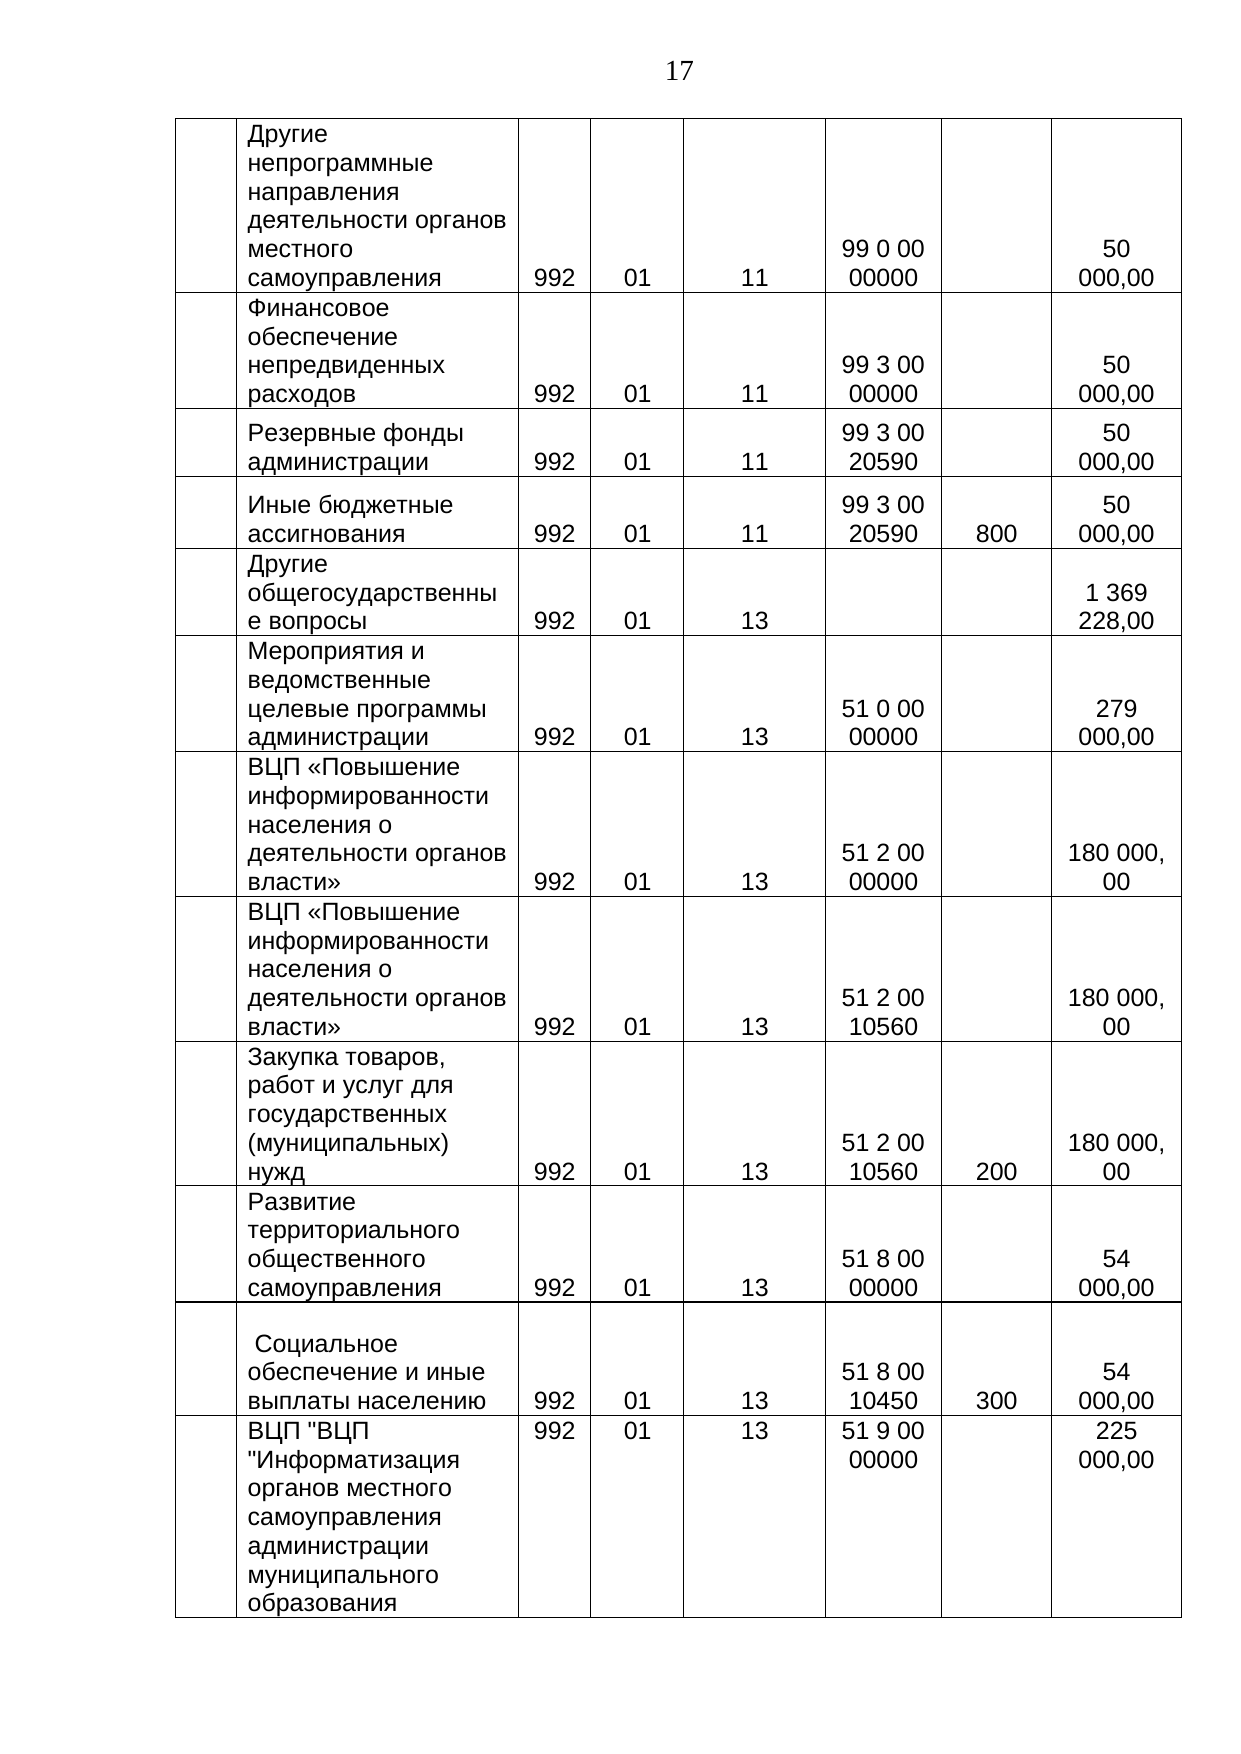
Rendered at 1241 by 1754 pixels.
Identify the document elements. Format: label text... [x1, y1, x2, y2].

table_cell 13 [684, 897, 825, 1041]
table_cell Финансовое обеспечение непредвиденных расходов [237, 293, 518, 408]
table_cell 51 8 00 10450 [826, 1303, 941, 1415]
table_cell 01 [591, 549, 683, 635]
table_cell 01 [591, 752, 683, 896]
table_cell 992 [519, 752, 590, 896]
table_cell 13 [684, 752, 825, 896]
table_cell [176, 409, 236, 476]
table_cell 992 [519, 1416, 590, 1617]
table_cell Другие общегосударственные вопросы [237, 549, 518, 635]
table_cell 992 [519, 409, 590, 476]
table_cell [176, 293, 236, 408]
table_cell 11 [684, 119, 825, 292]
table_cell Мероприятия и ведомственные целевые программы администрации [237, 636, 518, 751]
table_cell 225 000,00 [1052, 1416, 1181, 1617]
table_cell 300 [942, 1303, 1051, 1415]
table_cell 01 [591, 119, 683, 292]
table_cell 54 000,00 [1052, 1186, 1181, 1301]
table_cell 51 2 00 10560 [826, 1042, 941, 1185]
table_cell 51 9 00 00000 [826, 1416, 941, 1617]
table_cell Развитие территориального общественного самоуправления [237, 1186, 518, 1301]
table_cell 99 3 00 20590 [826, 477, 941, 548]
table_cell 992 [519, 897, 590, 1041]
table_cell 01 [591, 1416, 683, 1617]
table_cell 51 2 00 00000 [826, 752, 941, 896]
table_cell 01 [591, 293, 683, 408]
table_cell [942, 636, 1051, 751]
table_cell 180 000,00 [1052, 752, 1181, 896]
table_cell 01 [591, 636, 683, 751]
table_cell 180 000,00 [1052, 1042, 1181, 1185]
table_cell 992 [519, 549, 590, 635]
table_cell 992 [519, 293, 590, 408]
table_cell 50 000,00 [1052, 409, 1181, 476]
table_cell 99 3 00 20590 [826, 409, 941, 476]
table_cell [942, 293, 1051, 408]
table_cell [942, 897, 1051, 1041]
table_cell 279 000,00 [1052, 636, 1181, 751]
table_cell [176, 1186, 236, 1301]
table_cell ВЦП «Повышение информированности населения о деятельности органов власти» [237, 752, 518, 896]
table_cell 11 [684, 477, 825, 548]
table_cell 992 [519, 119, 590, 292]
table_cell 13 [684, 1416, 825, 1617]
table_cell [942, 1186, 1051, 1301]
table_cell [176, 1416, 236, 1617]
table_cell [826, 549, 941, 635]
table_cell 13 [684, 636, 825, 751]
table_cell 01 [591, 897, 683, 1041]
table_cell [176, 1042, 236, 1185]
table_cell 01 [591, 1303, 683, 1415]
table_cell 200 [942, 1042, 1051, 1185]
table_cell 51 0 00 00000 [826, 636, 941, 751]
table_cell 13 [684, 1186, 825, 1301]
table_cell 01 [591, 409, 683, 476]
table_cell [176, 897, 236, 1041]
table_cell [176, 119, 236, 292]
table_cell [942, 119, 1051, 292]
table_cell 01 [591, 477, 683, 548]
table_cell 54 000,00 [1052, 1303, 1181, 1415]
table_cell ВЦП «Повышение информированности населения о деятельности органов власти» [237, 897, 518, 1041]
table_cell Иные бюджетные ассигнования [237, 477, 518, 548]
table_cell Резервные фонды администрации [237, 409, 518, 476]
table_cell 11 [684, 293, 825, 408]
table_cell [176, 752, 236, 896]
table_cell Другие непрограммные направления деятельности органов местного самоуправления [237, 119, 518, 292]
table_cell 800 [942, 477, 1051, 548]
table_cell 50 000,00 [1052, 293, 1181, 408]
table_cell 992 [519, 1186, 590, 1301]
table_cell Закупка товаров, работ и услуг для государственных (муниципальных) нужд [237, 1042, 518, 1185]
table_cell [176, 477, 236, 548]
table_cell 50 000,00 [1052, 119, 1181, 292]
table_cell 11 [684, 409, 825, 476]
table_cell 13 [684, 1303, 825, 1415]
table_cell 51 2 00 10560 [826, 897, 941, 1041]
table_cell 01 [591, 1186, 683, 1301]
table_cell [176, 636, 236, 751]
table_cell 01 [591, 1042, 683, 1185]
table_cell 992 [519, 1303, 590, 1415]
table_cell 13 [684, 549, 825, 635]
table_cell 99 3 00 00000 [826, 293, 941, 408]
table_cell 180 000,00 [1052, 897, 1181, 1041]
table_cell 992 [519, 477, 590, 548]
table_cell 51 8 00 00000 [826, 1186, 941, 1301]
table_cell 13 [684, 1042, 825, 1185]
table_cell 1 369 228,00 [1052, 549, 1181, 635]
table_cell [237, 1416, 518, 1617]
table_cell 50 000,00 [1052, 477, 1181, 548]
table_cell [176, 549, 236, 635]
table_cell [942, 1416, 1051, 1617]
table_cell [942, 752, 1051, 896]
table_cell 99 0 00 00000 [826, 119, 941, 292]
table_cell [942, 549, 1051, 635]
table_cell [176, 1303, 236, 1415]
table_cell 992 [519, 636, 590, 751]
table_cell [942, 409, 1051, 476]
table_cell 992 [519, 1042, 590, 1185]
table_cell Социальное обеспечение и иные выплаты населению [237, 1303, 518, 1415]
